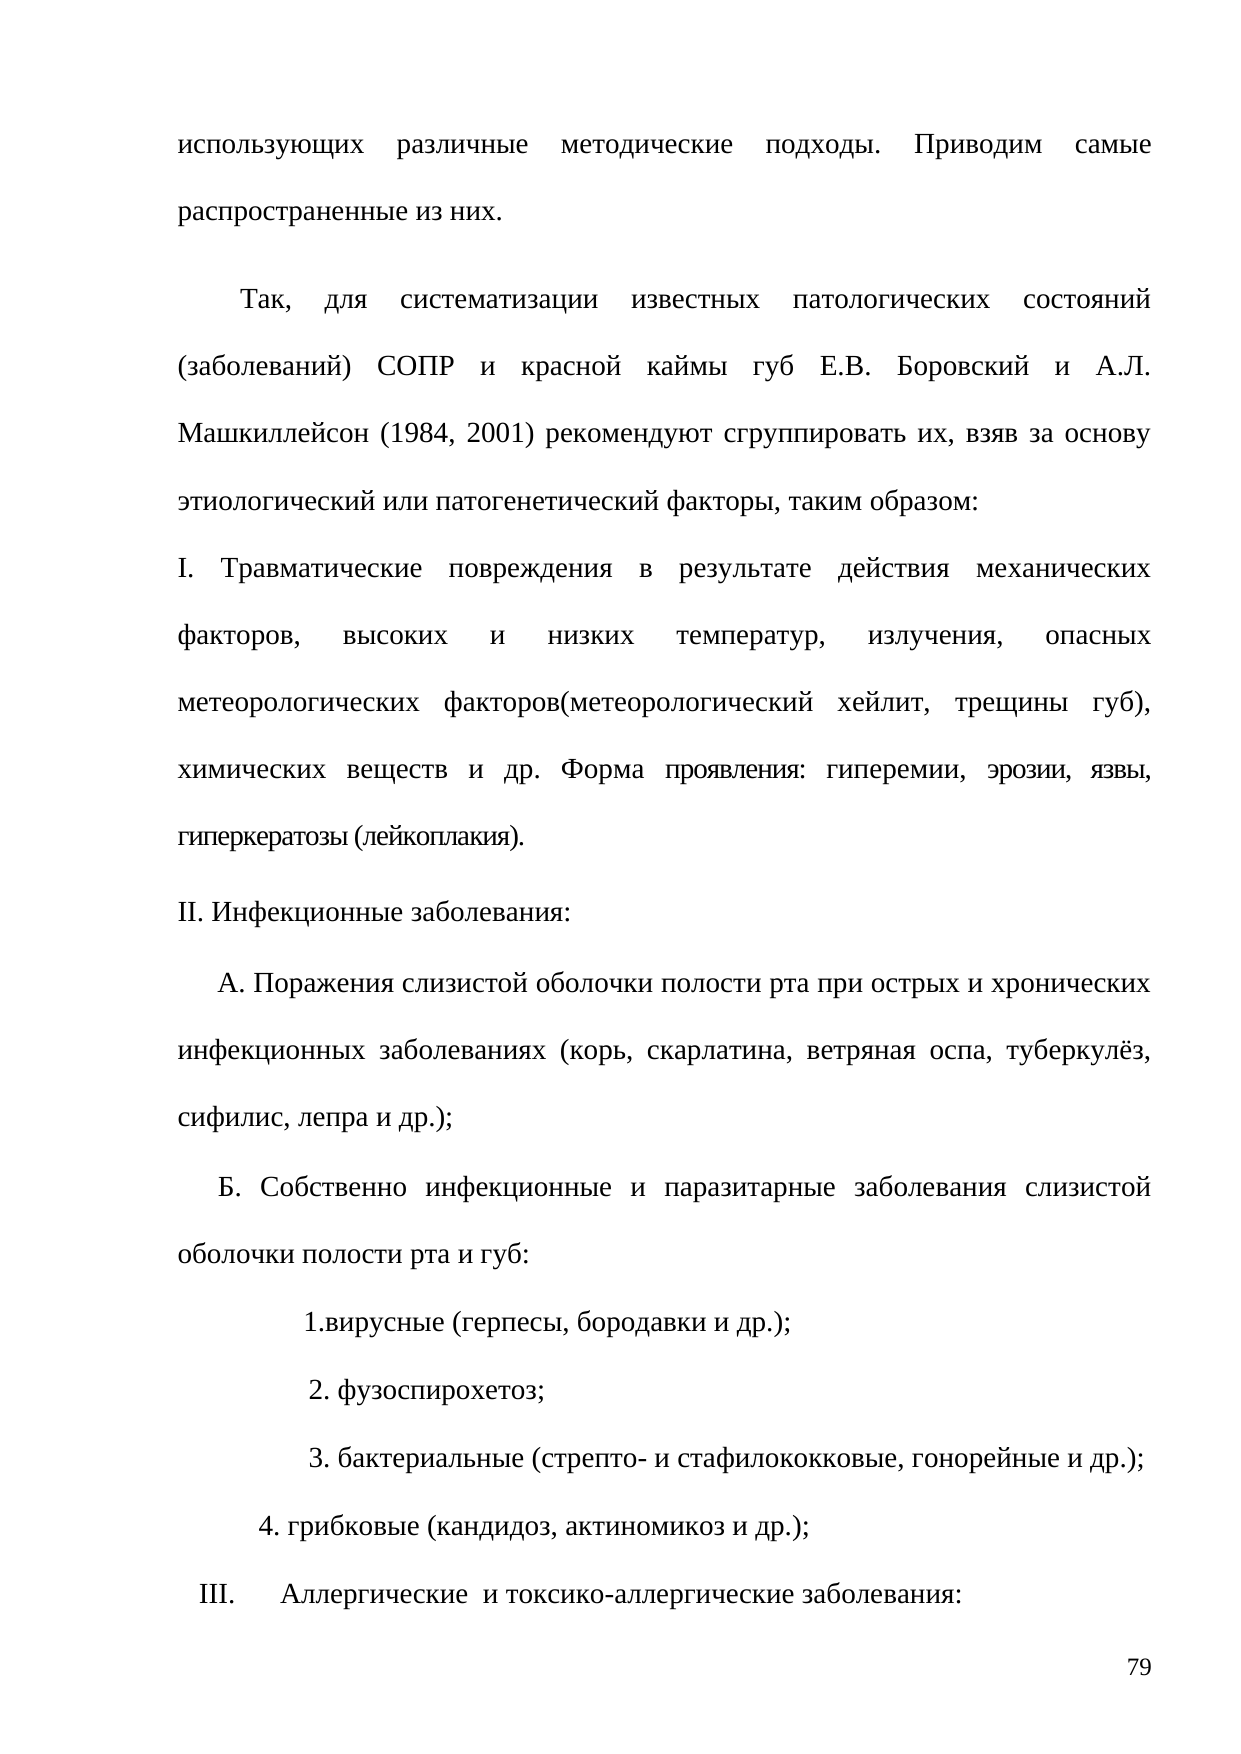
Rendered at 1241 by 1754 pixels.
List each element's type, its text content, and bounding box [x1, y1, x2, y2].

text Так, для систематизации известных патологических состояний (заболеваний) СОПР и красной каймы губ Е.В. Боровский и А.Л. Машкиллейсон (1984, 2001) рекомендуют сгруппировать их, взяв за основу этиологический или патогенетический факторы, таким образом: [177, 281, 1152, 516]
text 3. бактериальные (стрепто- и стафилококковые, гонорейные и др.); [177, 1440, 1154, 1474]
text 2. фузоспирохетоз; [177, 1372, 1140, 1406]
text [177, 126, 1152, 227]
text III. Аллергические и токсико-аллергические заболевания: [148, 1576, 1152, 1610]
text Б. Собственно инфекционные и паразитарные заболевания слизистой оболочки полости рта и губ: [177, 1169, 1152, 1270]
text А. Поражения слизистой оболочки полости рта при острых и хронических инфекционных заболеваниях (корь, скарлатина, ветряная оспа, туберкулёз, сифилис, лепра и др.); [177, 965, 1152, 1133]
text I. Травматические повреждения в результате действия механических факторов, высоких и низких температур, излучения, опасных метеорологических факторов(метеорологический хейлит, трещины губ), химических веществ и др. Форма проявления: гиперемии, эрозии, язвы, гиперкератозы (лейкоплакия). [177, 550, 1152, 852]
text 4. грибковые (кандидоз, актиномикоз и др.); [177, 1508, 1154, 1542]
text II. Инфекционные заболевания: [177, 894, 1152, 927]
text 1.вирусные (герпесы, бородавки и др.); [252, 1304, 1140, 1338]
